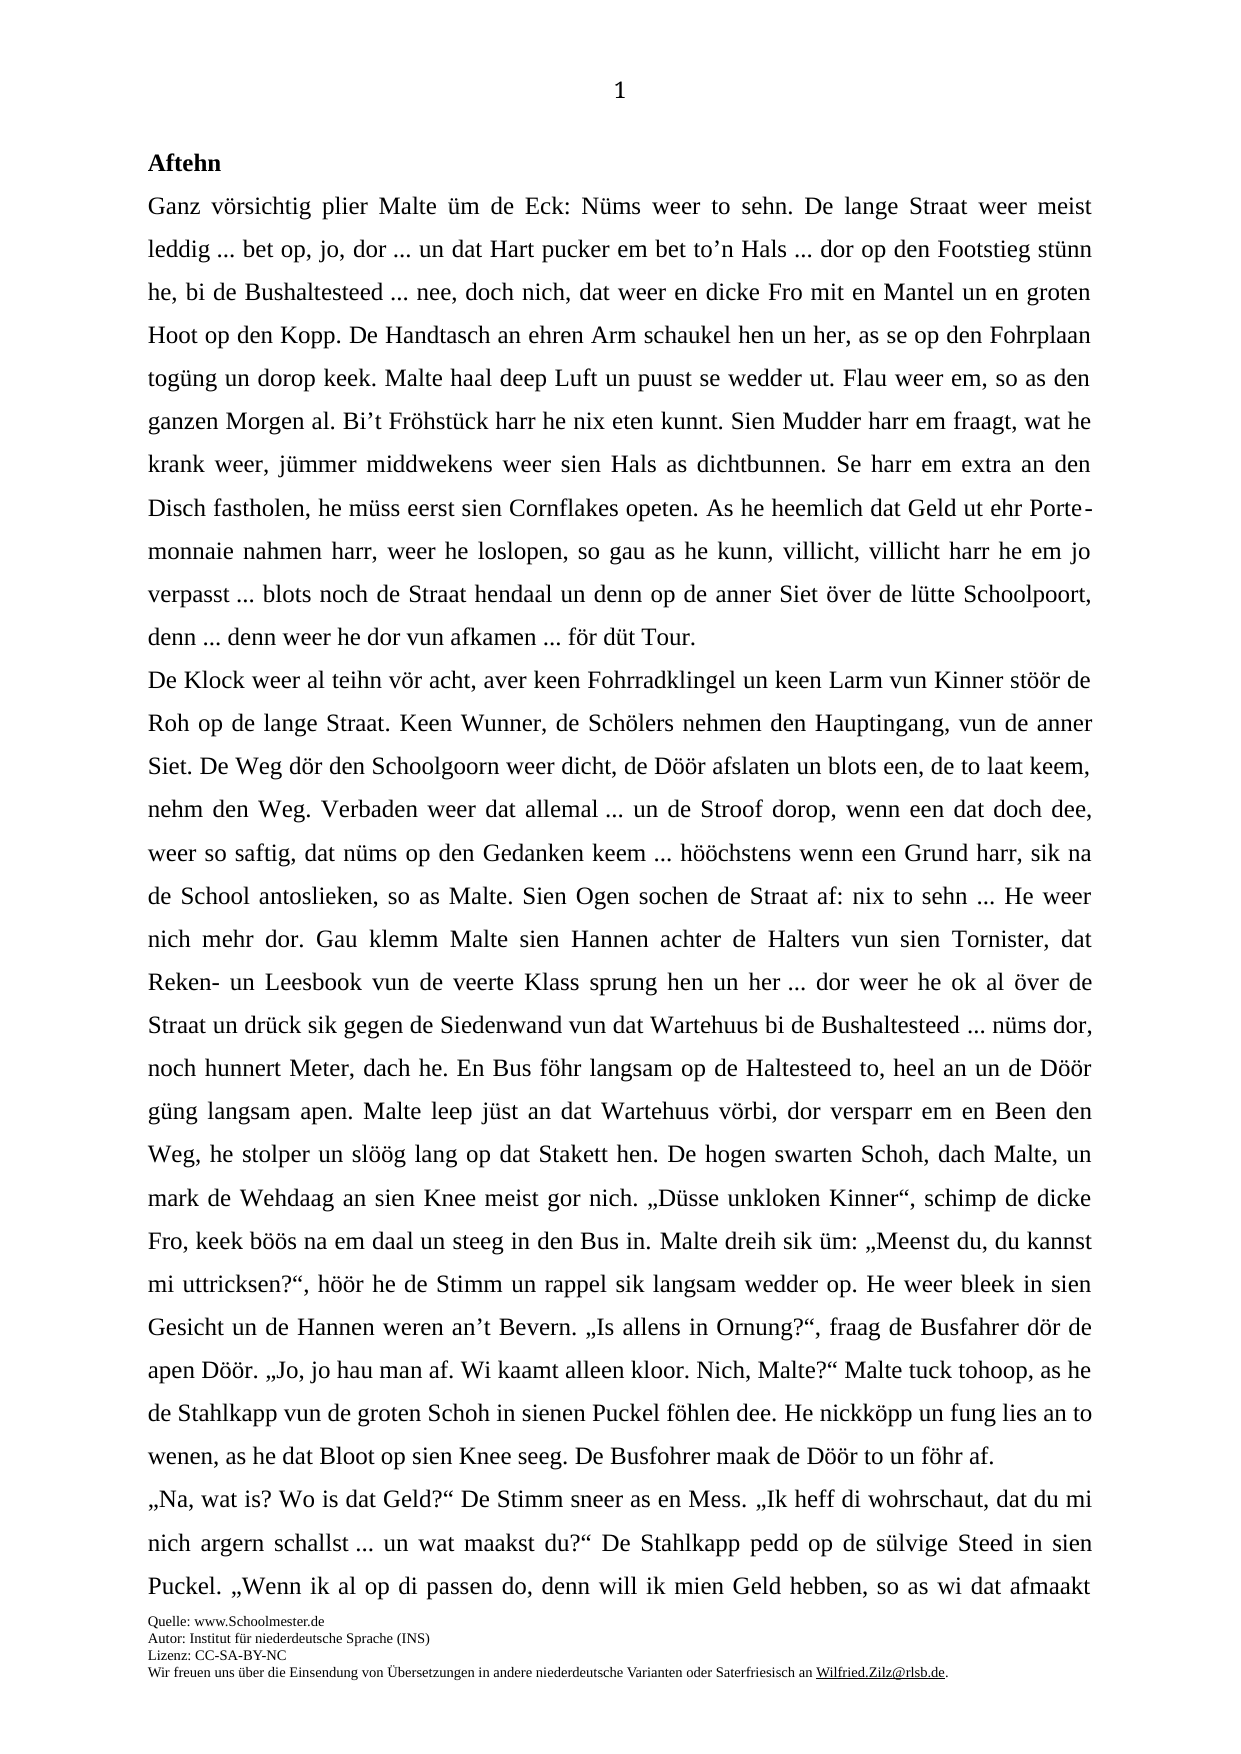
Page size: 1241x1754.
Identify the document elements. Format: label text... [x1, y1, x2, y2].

text De Klock weer al teihn vör acht, aver keen Fohrradklingel un keen Larm vun Kinner stöör de Roh op de lange Straat. Keen Wunner, de Schölers nehmen den Hauptingang, vun de anner Siet. De Weg dör den Schoolgoorn weer dicht, de Döör afslaten un blots een, de to laat keem, nehm den Weg. Verbaden weer dat allemal ... un de Stroof dorop, wenn een dat doch dee, weer so saftig, dat nüms op den Gedanken keem ... hööchstens wenn een Grund harr, sik na de School antoslieken, so as Malte. Sien Ogen sochen de Straat af: nix to sehn ... He weer nich mehr dor. Gau klemm Malte sien Hannen achter de Halters vun sien Tornister, dat Reken- un Leesbook vun de veerte Klass sprung hen un her ... dor weer he ok al över de Straat un drück sik gegen de Siedenwand vun dat Wartehuus bi de Bushaltesteed ... nüms dor, noch hunnert Meter, dach he. En Bus föhr langsam op de Haltesteed to, heel an un de Döör güng langsam apen. Malte leep jüst an dat Wartehuus vörbi, dor versparr em en Been den Weg, he stolper un slöög lang op dat Stakett hen. De hogen swarten Schoh, dach Malte, un mark de Wehdaag an sien Knee meist gor nich. „Düsse unkloken Kinner“, schimp de dicke Fro, keek böös na em daal un steeg in den Bus in. Malte dreih sik üm: „Meenst du, du kannst mi uttricksen?“, höör he de Stimm un rappel sik langsam wedder op. He weer bleek in sien Gesicht un de Hannen weren an’t Bevern. „Is allens in Ornung?“, fraag de Busfahrer dör de apen Döör. „Jo, jo hau man af. Wi kaamt alleen kloor. Nich, Malte?“ Malte tuck tohoop, as he de Stahlkapp vun de groten Schoh in sienen Puckel föhlen dee. He nickköpp un fung lies an to wenen, as he dat Bloot op sien Knee seeg. De Busfohrer maak de Döör to un föhr af. [148, 665, 1093, 1470]
text Ganz vörsichtig plier Malte üm de Eck: Nüms weer to sehn. De lange Straat weer meist leddig ... bet op, jo, dor ... un dat Hart pucker em bet to’n Hals ... dor op den Footstieg stünn he, bi de Bushaltesteed ... nee, doch nich, dat weer en dicke Fro mit en Mantel un en groten Hoot op den Kopp. De Handtasch an ehren Arm schaukel hen un her, as se op den Fohrplaan togüng un dorop keek. Malte haal deep Luft un puust se wedder ut. Flau weer em, so as den ganzen Morgen al. Bi’t Fröhstück harr he nix eten kunnt. Sien Mudder harr em fraagt, wat he krank weer, jümmer middwekens weer sien Hals as dichtbunnen. Se harr em extra an den Disch fastholen, he müss eerst sien Cornflakes opeten. As he heemlich dat Geld ut ehr Portemonnaie nahmen harr, weer he loslopen, so gau as he kunn, villicht, villicht harr he em jo verpasst ... blots noch de Straat hendaal un denn op de anner Siet över de lütte Schoolpoort, denn ... denn weer he dor vun afkamen ... för düt Tour. [148, 191, 1093, 651]
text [148, 1484, 1093, 1599]
text Aftehn [148, 148, 1093, 176]
